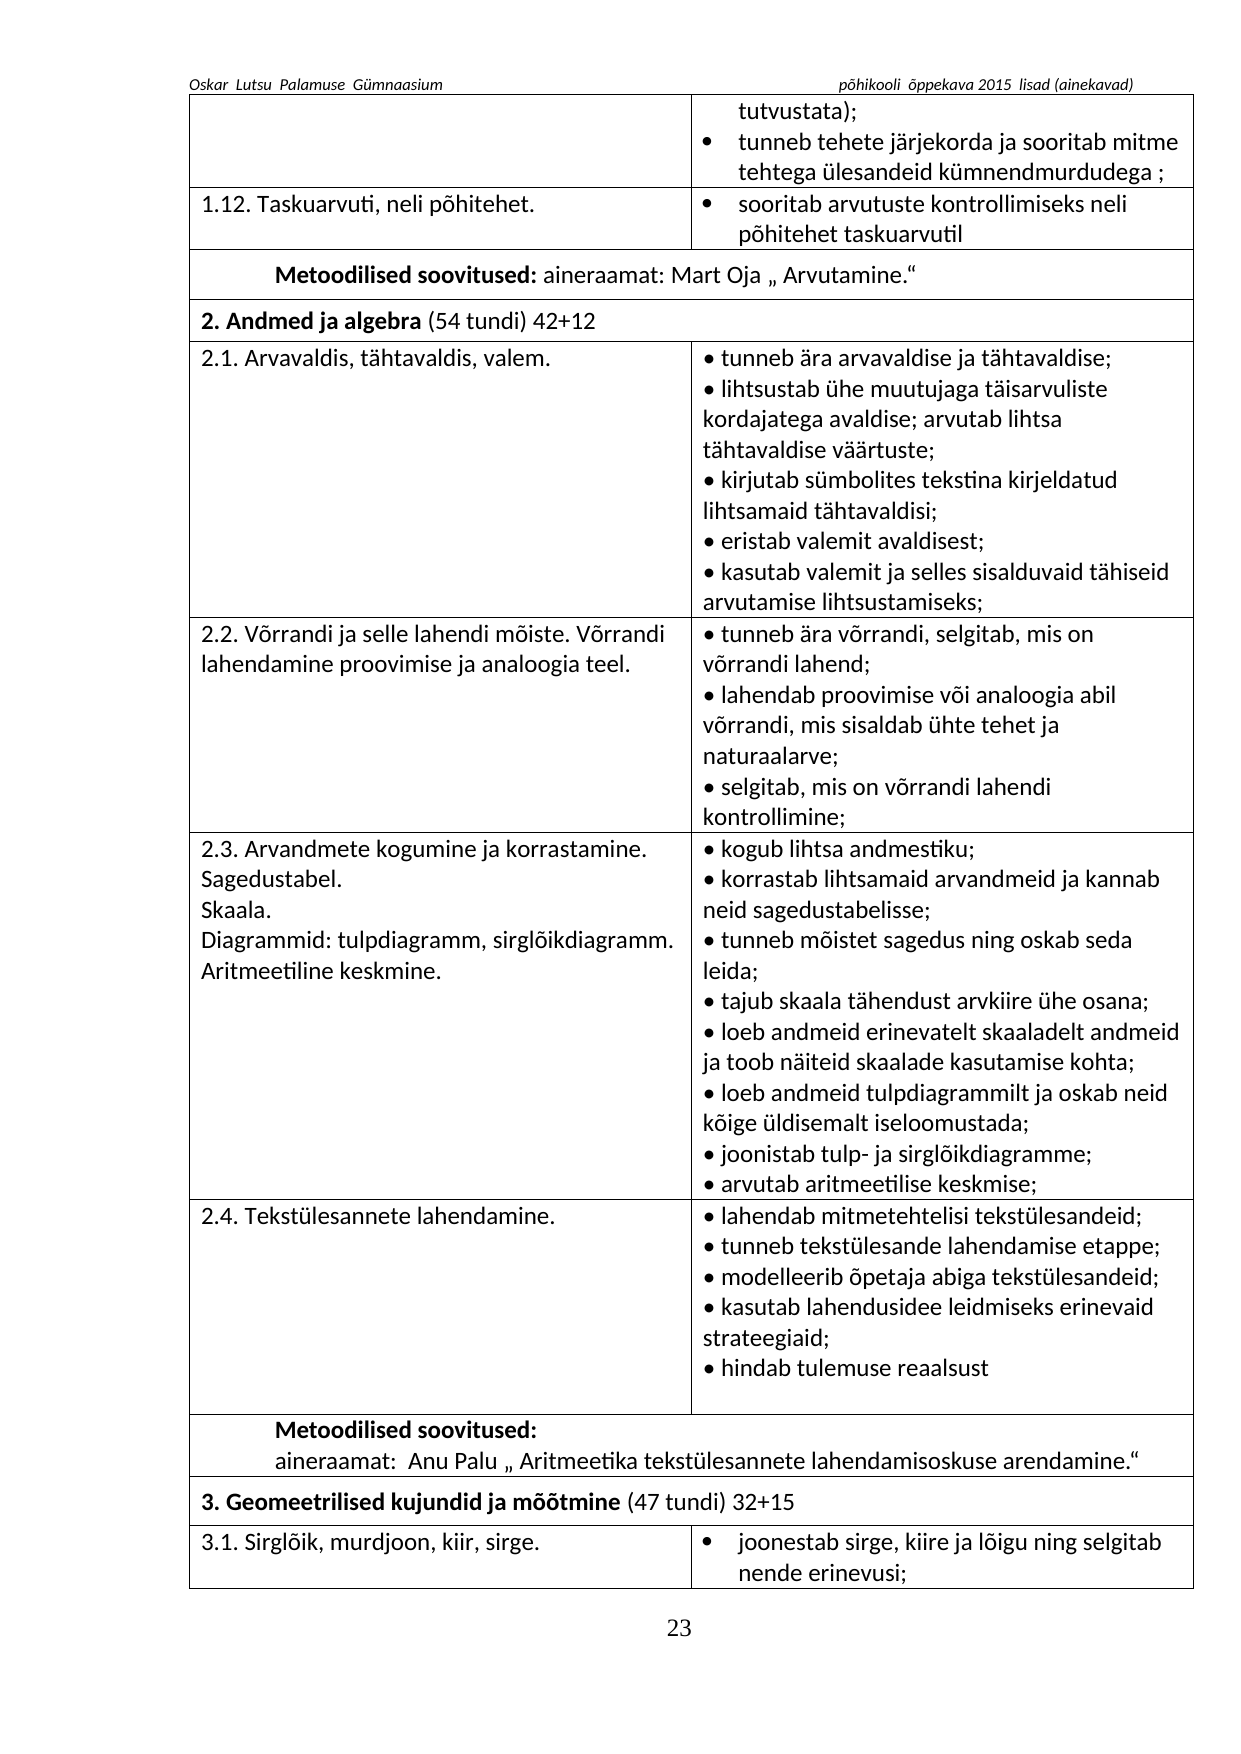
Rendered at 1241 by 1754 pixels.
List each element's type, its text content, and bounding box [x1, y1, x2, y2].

table_cell 2.2. Võrrandi ja selle lahendi mõiste. Võrrandi lahendamine proovimise ja analoogia teel. [190, 618, 691, 832]
table_cell Metoodilised soovitused: aineraamat: Anu Palu „ Aritmeetika tekstülesannete lahendamisoskuse arendamine.“ [190, 1415, 1193, 1476]
table_cell 1.12. Taskuarvuti, neli põhitehet. [190, 188, 691, 249]
table_cell 2.1. Arvavaldis, tähtavaldis, valem. [190, 342, 691, 617]
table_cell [190, 95, 691, 187]
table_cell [692, 95, 1193, 187]
table_cell 2. Andmed ja algebra (54 tundi) 42+12 [190, 300, 1193, 341]
table_cell 2.3. Arvandmete kogumine ja korrastamine. Sagedustabel. Skaala. Diagrammid: tulpdiagramm, sirglõikdiagramm. Aritmeetiline keskmine. [190, 833, 691, 1199]
table_cell • tunneb ära arvavaldise ja tähtavaldise; • lihtsustab ühe muutujaga täisarvuliste kordajatega avaldise; arvutab lihtsa tähtavaldise väärtuste; • kirjutab sümbolites tekstina kirjeldatud lihtsamaid tähtavaldisi; • eristab valemit avaldisest; • kasutab valemit ja selles sisalduvaid tähiseid arvutamise lihtsustamiseks; [692, 342, 1193, 617]
table_cell Metoodilised soovitused: aineraamat: Mart Oja „ Arvutamine.“ [190, 250, 1193, 298]
table_cell • lahendab mitmetehtelisi tekstülesandeid; • tunneb tekstülesande lahendamise etappe; • modelleerib õpetaja abiga tekstülesandeid; • kasutab lahendusidee leidmiseks erinevaid strateegiaid; • hindab tulemuse reaalsust [692, 1200, 1193, 1414]
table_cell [692, 1526, 1193, 1587]
table_cell 3. Geomeetrilised kujundid ja mõõtmine (47 tundi) 32+15 [190, 1477, 1193, 1525]
table_cell 2.4. Tekstülesannete lahendamine. [190, 1200, 691, 1414]
table_cell sooritab arvutuste kontrollimiseks neli põhitehet taskuarvutil [692, 188, 1193, 249]
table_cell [190, 1526, 691, 1587]
table_cell • tunneb ära võrrandi, selgitab, mis on võrrandi lahend; • lahendab proovimise või analoogia abil võrrandi, mis sisaldab ühte tehet ja naturaalarve; • selgitab, mis on võrrandi lahendi kontrollimine; [692, 618, 1193, 832]
table_cell • kogub lihtsa andmestiku; • korrastab lihtsamaid arvandmeid ja kannab neid sagedustabelisse; • tunneb mõistet sagedus ning oskab seda leida; • tajub skaala tähendust arvkiire ühe osana; • loeb andmeid erinevatelt skaaladelt andmeid ja toob näiteid skaalade kasutamise kohta; • loeb andmeid tulpdiagrammilt ja oskab neid kõige üldisemalt iseloomustada; • joonistab tulp- ja sirglõikdiagramme; • arvutab aritmeetilise keskmise; [692, 833, 1193, 1199]
